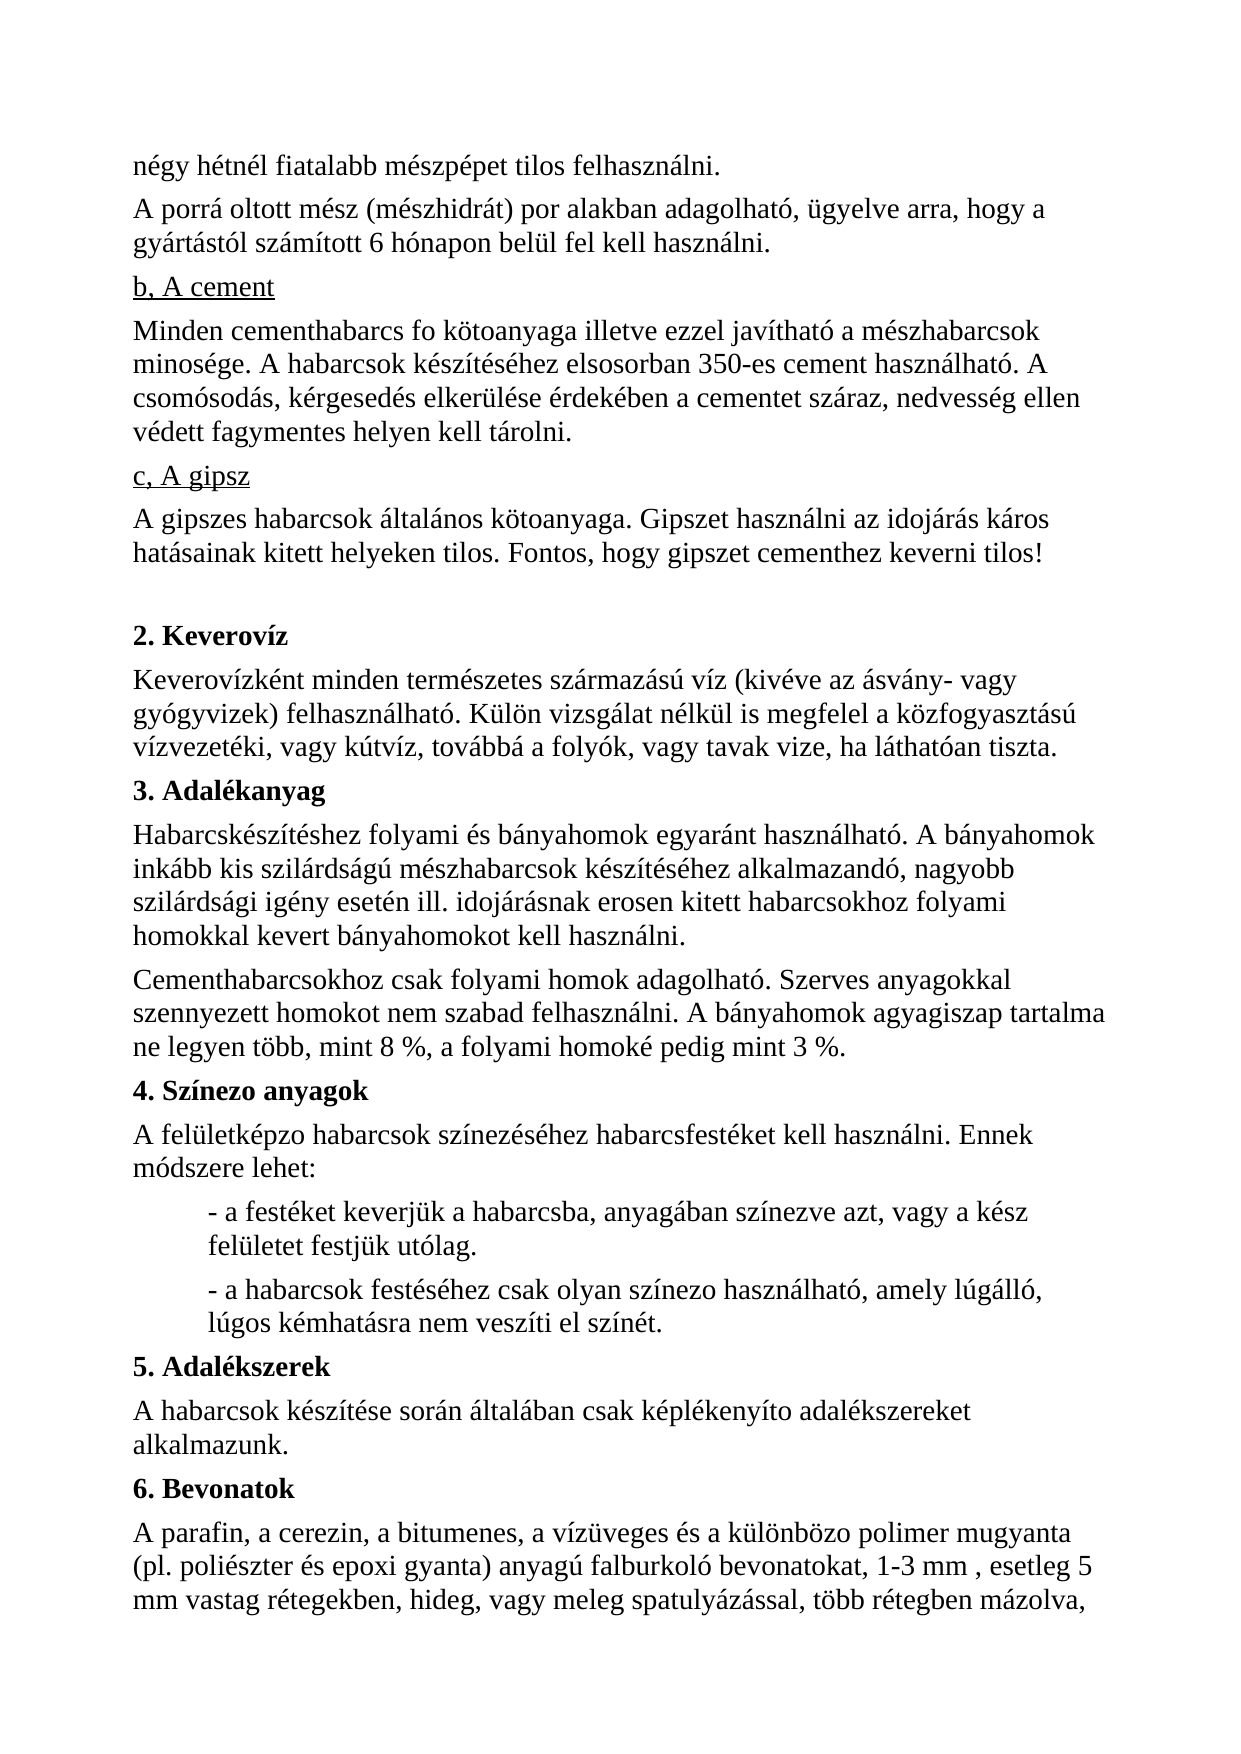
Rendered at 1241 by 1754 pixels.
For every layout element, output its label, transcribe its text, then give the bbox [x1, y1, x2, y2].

text Habarcskészítéshez folyami és bányahomok egyaránt használható. A bányahomok inkább kis szilárdságú mészhabarcsok készítéséhez alkalmazandó, nagyobb szilárdsági igény esetén ill. idojárásnak erosen kitett habarcsokhoz folyami homokkal kevert bányahomokot kell használni. [133, 817, 1108, 951]
text A felületképzo habarcsok színezéséhez habarcsfestéket kell használni. Ennek módszere lehet: [133, 1117, 1108, 1184]
text 5. Adalékszerek [133, 1349, 1108, 1383]
text 2. Keverovíz [133, 618, 1108, 652]
text Keverovízként minden természetes származású víz (kivéve az ásvány- vagy gyógyvizek) felhasználható. Külön vizsgálat nélkül is megfelel a közfogyasztású vízvezetéki, vagy kútvíz, továbbá a folyók, vagy tavak vize, ha láthatóan tiszta. [133, 662, 1108, 763]
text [133, 148, 1108, 181]
text - a festéket keverjük a habarcsba, anyagában színezve azt, vagy a kész felületet festjük utólag. [208, 1194, 1108, 1261]
text c, A gipsz [133, 458, 1108, 491]
text Cementhabarcsokhoz csak folyami homok adagolható. Szerves anyagokkal szennyezett homokot nem szabad felhasználni. A bányahomok agyagiszap tartalma ne legyen több, mint 8 %, a folyami homoké pedig mint 3 %. [133, 962, 1108, 1062]
text b, A cement [133, 269, 1108, 303]
text A porrá oltott mész (mészhidrát) por alakban adagolható, ügyelve arra, hogy a gyártástól számított 6 hónapon belül fel kell használni. [133, 192, 1108, 259]
text A gipszes habarcsok általános kötoanyaga. Gipszet használni az idojárás káros hatásainak kitett helyeken tilos. Fontos, hogy gipszet cementhez keverni tilos! [133, 502, 1108, 569]
text Minden cementhabarcs fo kötoanyaga illetve ezzel javítható a mészhabarcsok minosége. A habarcsok készítéséhez elsosorban 350-es cement használható. A csomósodás, kérgesedés elkerülése érdekében a cementet száraz, nedvesség ellen védett fagymentes helyen kell tárolni. [133, 313, 1108, 447]
text - a habarcsok festéséhez csak olyan színezo használható, amely lúgálló, lúgos kémhatásra nem veszíti el színét. [208, 1272, 1108, 1339]
text 6. Bevonatok [133, 1471, 1108, 1504]
text 4. Színezo anyagok [133, 1073, 1108, 1106]
text 3. Adalékanyag [133, 773, 1108, 807]
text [133, 1515, 1108, 1615]
text A habarcsok készítése során általában csak képlékenyíto adalékszereket alkalmazunk. [133, 1393, 1108, 1460]
